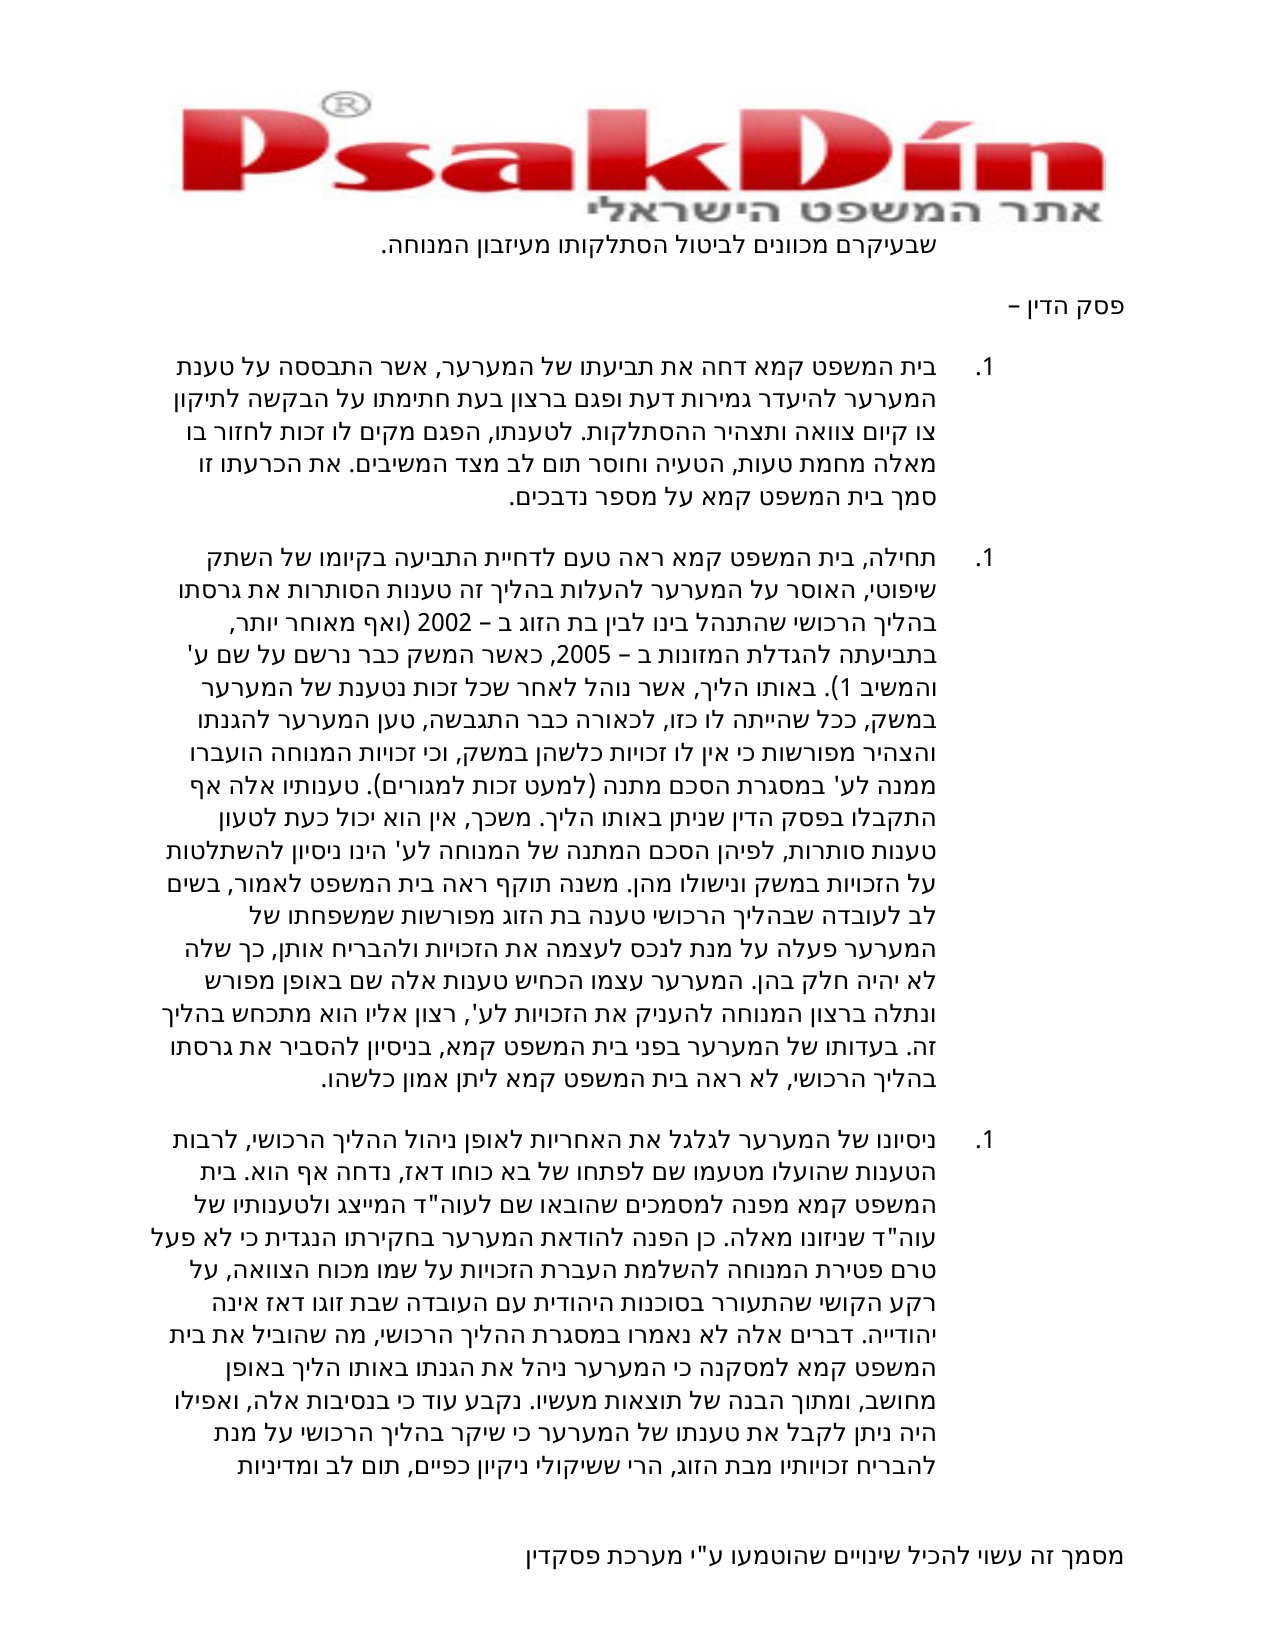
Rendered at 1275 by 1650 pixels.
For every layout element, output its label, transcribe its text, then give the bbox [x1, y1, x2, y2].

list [150, 1126, 975, 1484]
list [150, 231, 975, 264]
list בית המשפט קמא דחה את תביעתו של המערער, אשר התבססה על טענת המערער להיעדר גמירות דעת ופגם ברצון בעת חתימתו על הבקשה לתיקון צו קיום צוואה ותצהיר ההסתלקות. לטענתו, הפגם מקים לו זכות לחזור בו מאלה מחמת טעות, הטעיה וחוסר תום לב מצד המשיבים. את הכרעתו זו סמך בית המשפט קמא על מספר נדבכים. [150, 352, 975, 516]
text פסק הדין – [150, 292, 1125, 324]
list תחילה, בית המשפט קמא ראה טעם לדחיית התביעה בקיומו של השתק שיפוטי, האוסר על המערער להעלות בהליך זה טענות הסותרות את גרסתו בהליך הרכושי שהתנהל בינו לבין בת הזוג ב – 2002 (ואף מאוחר יותר, בתביעתה להגדלת המזונות ב – 2005, כאשר המשק כבר נרשם על שם ע' והמשיב 1). באותו הליך, אשר נוהל לאחר שכל זכות נטענת של המערער במשק, ככל שהייתה לו כזו, לכאורה כבר התגבשה, טען המערער להגנתו והצהיר מפורשות כי אין לו זכויות כלשהן במשק, וכי זכויות המנוחה הועברו ממנה לע' במסגרת הסכם מתנה (למעט זכות למגורים). טענותיו אלה אף התקבלו בפסק הדין שניתן באותו הליך. משכך, אין הוא יכול כעת לטעון טענות סותרות, לפיהן הסכם המתנה של המנוחה לע' הינו ניסיון להשתלטות על הזכויות במשק ונישולו מהן. משנה תוקף ראה בית המשפט לאמור, בשים לב לעובדה שבהליך הרכושי טענה בת הזוג מפורשות שמשפחתו של המערער פעלה על מנת לנכס לעצמה את הזכויות ולהבריח אותן, כך שלה לא יהיה חלק בהן. המערער עצמו הכחיש טענות אלה שם באופן מפורש ונתלה ברצון המנוחה להעניק את הזכויות לע', רצון אליו הוא מתכחש בהליך זה. בעדותו של המערער בפני בית המשפט קמא, בניסיון להסביר את גרסתו בהליך הרכושי, לא ראה בית המשפט קמא ליתן אמון כלשהו. [150, 543, 975, 1098]
